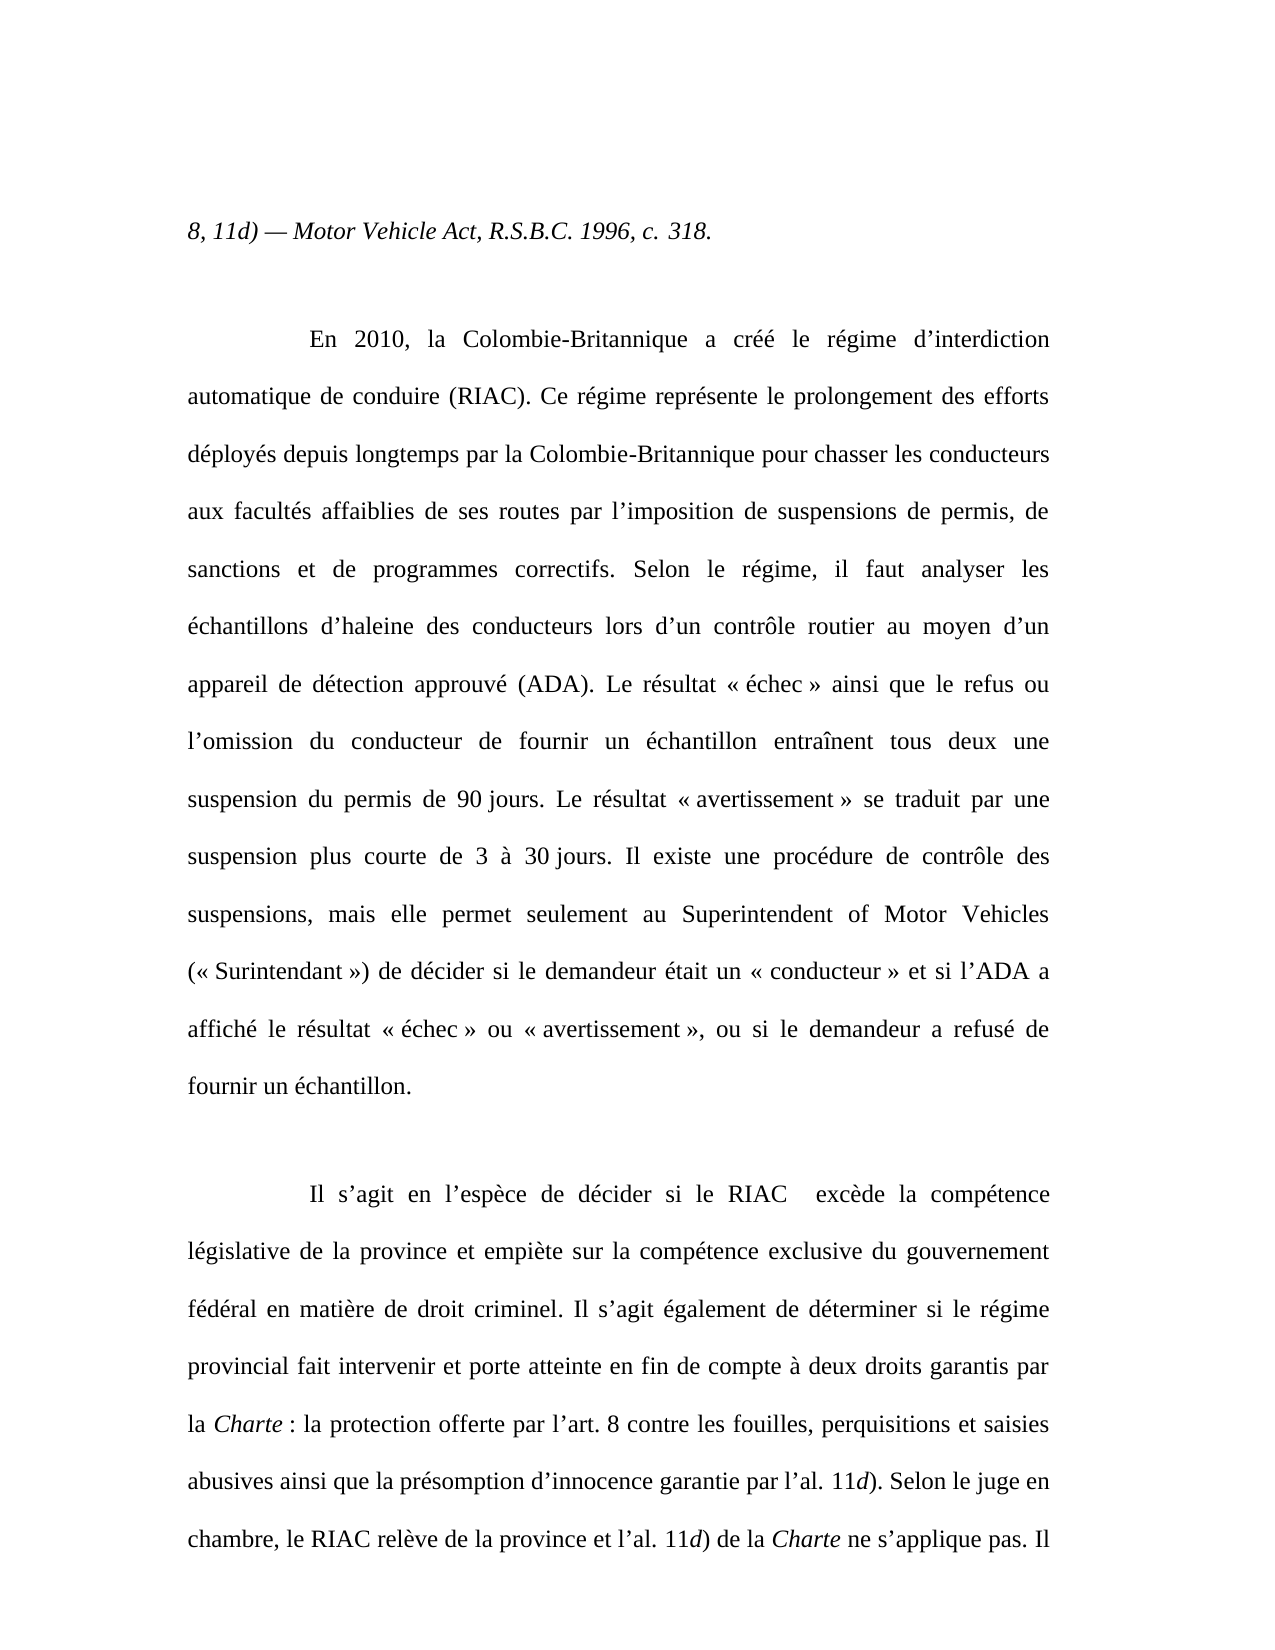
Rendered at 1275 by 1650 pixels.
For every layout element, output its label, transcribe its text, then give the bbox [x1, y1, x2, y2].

text En 2010, la Colombie-Britannique a créé le régime d’interdiction automatique de conduire (RIAC). Ce régime représente le prolongement des efforts déployés depuis longtemps par la Colombie-Britannique pour chasser les conducteurs aux facultés affaiblies de ses routes par l’imposition de suspensions de permis, de sanctions et de programmes correctifs. Selon le régime, il faut analyser les échantillons d’haleine des conducteurs lors d’un contrôle routier au moyen d’un appareil de détection approuvé (ADA). Le résultat « échec » ainsi que le refus ou l’omission du conducteur de fournir un échantillon entraînent tous deux une suspension du permis de 90 jours. Le résultat « avertissement » se traduit par une suspension plus courte de 3 à 30 jours. Il existe une procédure de contrôle des suspensions, mais elle permet seulement au Superintendent of Motor Vehicles (« Surintendant ») de décider si le demandeur était un « conducteur » et si l’ADA a affiché le résultat « échec » ou « avertissement », ou si le demandeur a refusé de fournir un échantillon. [187, 324, 1050, 1100]
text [187, 1179, 1050, 1553]
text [187, 216, 1050, 245]
